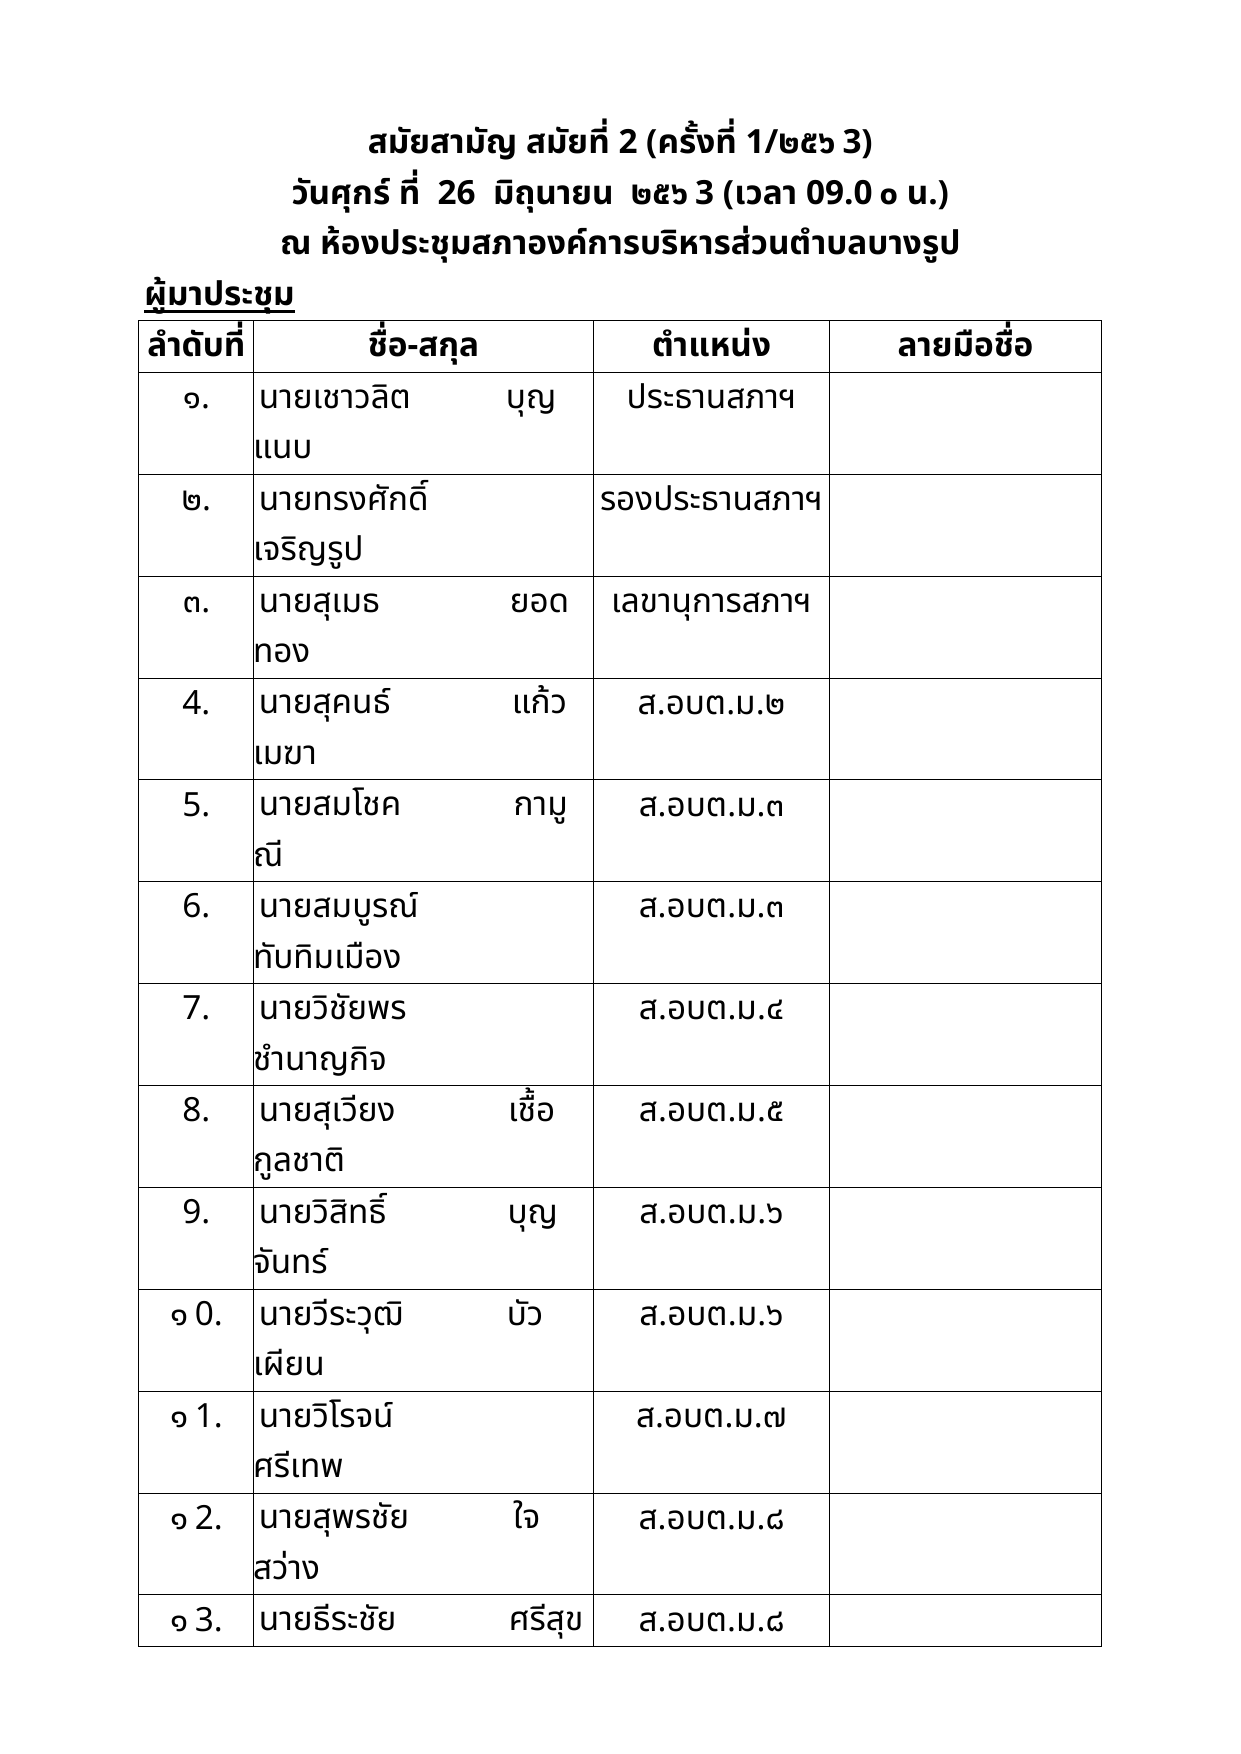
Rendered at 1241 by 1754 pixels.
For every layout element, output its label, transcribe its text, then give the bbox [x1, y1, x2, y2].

table_cell ๑0. [139, 1290, 253, 1391]
table_cell นายวีระวุฒิ บัวเผียน [254, 1290, 593, 1391]
table_cell 5. [139, 780, 253, 881]
table_header ชื่อ-สกุล [254, 321, 593, 372]
table_cell นายสุคนธ์ แก้วเมฆา [254, 679, 593, 779]
table_cell รองประธานสภาฯ [594, 475, 829, 576]
table_cell นายธีระชัย ศรีสุขใส [254, 1595, 593, 1646]
text สมัยสามัญ สมัยที่ 2 (ครั้งที่ 1/๒๕๖3) [138, 118, 1096, 169]
text วันศุกร์ ที่ 26 มิถุนายน ๒๕๖3 (เวลา 09.0๐ น.) [138, 169, 1096, 219]
table_header ลำดับที่ [139, 321, 253, 372]
table_cell ๑2. [139, 1494, 253, 1594]
table_cell ส.อบต.ม.๗ [594, 1392, 829, 1492]
table_cell ส.อบต.ม.๓ [594, 882, 829, 983]
table_cell นายสุพรชัย ใจสว่าง [254, 1494, 593, 1594]
table_cell [830, 984, 1101, 1085]
table_cell [830, 1086, 1101, 1187]
table_cell ส.อบต.ม.๓ [594, 780, 829, 881]
table_cell ส.อบต.ม.๕ [594, 1086, 829, 1187]
table_cell 4. [139, 679, 253, 779]
table_cell [830, 577, 1101, 677]
table_cell [830, 475, 1101, 576]
table_header ตำแหน่ง [594, 321, 829, 372]
table_cell 6. [139, 882, 253, 983]
table_cell นายวิโรจน์ ศรีเทพ [254, 1392, 593, 1492]
table_cell ส.อบต.ม.๘ [594, 1494, 829, 1594]
table_cell นายเชาวลิต บุญแนบ [254, 373, 593, 474]
table_cell ส.อบต.ม.๖ [594, 1188, 829, 1289]
table_cell นายสุเวียง เชื้อกูลชาติ [254, 1086, 593, 1187]
table_cell นายสมโชค กามูณี [254, 780, 593, 881]
table_cell ๓. [139, 577, 253, 677]
table_cell ส.อบต.ม.๘ [594, 1595, 829, 1646]
table_cell [830, 1595, 1101, 1646]
table_cell เลขานุการสภาฯ [594, 577, 829, 677]
table_cell [830, 882, 1101, 983]
table_header ลายมือชื่อ [830, 321, 1101, 372]
table_cell ส.อบต.ม.๒ [594, 679, 829, 779]
table_cell [830, 780, 1101, 881]
table_cell [830, 373, 1101, 474]
table_cell ส.อบต.ม.๖ [594, 1290, 829, 1391]
table_cell [830, 679, 1101, 779]
table_cell ประธานสภาฯ [594, 373, 829, 474]
text ผู้มาประชุม [138, 270, 1096, 320]
table_cell ๑1. [139, 1392, 253, 1492]
table_cell [830, 1494, 1101, 1594]
table_cell นายวิสิทธิ์ บุญจันทร์ [254, 1188, 593, 1289]
table_cell 7. [139, 984, 253, 1085]
text ณ ห้องประชุมสภาองค์การบริหารส่วนตำบลบางรูป [138, 219, 1096, 270]
table_cell [830, 1188, 1101, 1289]
table_cell 8. [139, 1086, 253, 1187]
table_cell 9. [139, 1188, 253, 1289]
table_cell นายสมบูรณ์ ทับทิมเมือง [254, 882, 593, 983]
table_cell [830, 1290, 1101, 1391]
table_cell นายสุเมธ ยอดทอง [254, 577, 593, 677]
table_cell [830, 1392, 1101, 1492]
table_cell นายทรงศักดิ์ เจริญรูป [254, 475, 593, 576]
table_cell ส.อบต.ม.๔ [594, 984, 829, 1085]
table_cell ๑3. [139, 1595, 253, 1646]
table_cell นายวิชัยพร ชำนาญกิจ [254, 984, 593, 1085]
table_cell ๒. [139, 475, 253, 576]
table_cell ๑. [139, 373, 253, 474]
